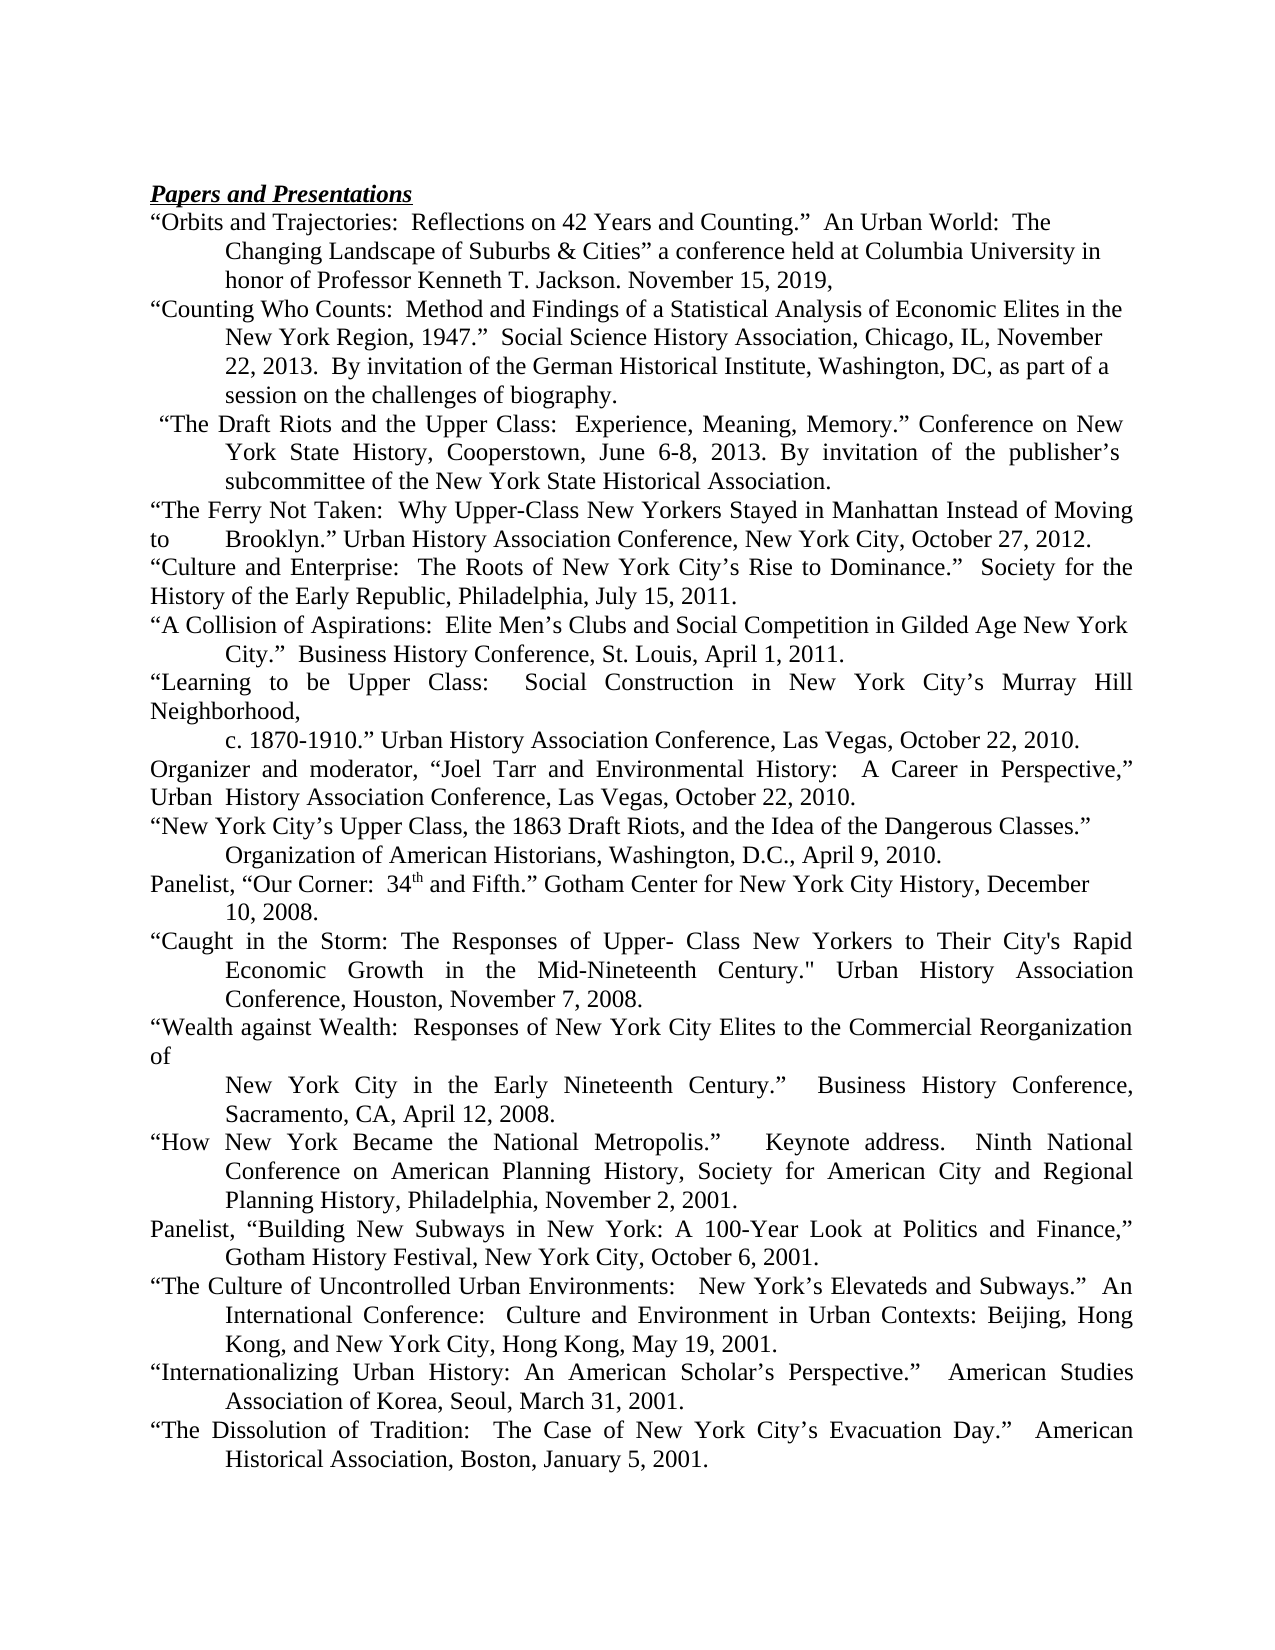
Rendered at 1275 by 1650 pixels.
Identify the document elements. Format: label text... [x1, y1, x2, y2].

text Papers and Presentations [150, 179, 1134, 207]
text c. 1870-1910.” Urban History Association Conference, Las Vegas, October 22, 2010. [150, 725, 1134, 754]
text “Orbits and Trajectories: Reflections on 42 Years and Counting.” An Urban World: The [150, 207, 1134, 236]
text New York City in the Early Nineteenth Century.” Business History Conference, Sacramento, CA, April 12, 2008. [225, 1070, 1134, 1127]
text “How New York Became the National Metropolis.” Keynote address. Ninth National Conference on American Planning History, Society for American City and Regional Planning History, Philadelphia, November 2, 2001. [150, 1127, 1134, 1214]
text City.” Business History Conference, St. Louis, April 1, 2011. [150, 639, 1134, 667]
text Organizer and moderator, “Joel Tarr and Environmental History: A Career in Perspective,” Urban History Association Conference, Las Vegas, October 22, 2010. [150, 754, 1134, 811]
text “Culture and Enterprise: The Roots of New York City’s Rise to Dominance.” Society for the History of the Early Republic, Philadelphia, July 15, 2011. [150, 552, 1134, 610]
text Changing Landscape of Suburbs & Cities” a conference held at Columbia University in honor of Professor Kenneth T. Jackson. November 15, 2019, [225, 236, 1134, 294]
text “The Dissolution of Tradition: The Case of New York City’s Evacuation Day.” American Historical Association, Boston, January 5, 2001. [150, 1415, 1134, 1472]
text “A Collision of Aspirations: Elite Men’s Clubs and Social Competition in Gilded Age New York [150, 610, 1134, 639]
text “Internationalizing Urban History: An American Scholar’s Perspective.” American Studies Association of Korea, Seoul, March 31, 2001. [150, 1357, 1134, 1415]
text Panelist, “Building New Subways in New York: A 100-Year Look at Politics and Finance,” Gotham History Festival, New York City, October 6, 2001. [150, 1214, 1134, 1271]
text “Caught in the Storm: The Responses of Upper- Class New Yorkers to Their City's Rapid Economic Growth in the Mid-Nineteenth Century." Urban History Association Conference, Houston, November 7, 2008. [150, 926, 1134, 1012]
text “New York City’s Upper Class, the 1863 Draft Riots, and the Idea of the Dangerous Classes.” [150, 811, 1134, 840]
text “The Ferry Not Taken: Why Upper-Class New Yorkers Stayed in Manhattan Instead of Moving to Brooklyn.” Urban History Association Conference, New York City, October 27, 2012. [150, 495, 1134, 552]
text Organization of American Historians, Washington, D.C., April 9, 2010. [225, 840, 1134, 869]
text “Counting Who Counts: Method and Findings of a Statistical Analysis of Economic Elites in the New York Region, 1947.” Social Science History Association, Chicago, IL, November 22, 2013. By invitation of the German Historical Institute, Washington, DC, as part of a session on the challenges of biography. [150, 294, 1134, 409]
text “Wealth against Wealth: Responses of New York City Elites to the Commercial Reorganization of [150, 1012, 1134, 1070]
text Panelist, “Our Corner: 34th and Fifth.” Gotham Center for New York City History, December [150, 869, 1134, 897]
text 10, 2008. [225, 897, 1134, 926]
text “The Draft Riots and the Upper Class: Experience, Meaning, Memory.” Conference on New York State History, Cooperstown, June 6-8, 2013. By invitation of the publisher’s subcommittee of the New York State Historical Association. [150, 409, 1134, 495]
text “The Culture of Uncontrolled Urban Environments: New York’s Elevateds and Subways.” An International Conference: Culture and Environment in Urban Contexts: Beijing, Hong Kong, and New York City, Hong Kong, May 19, 2001. [150, 1271, 1134, 1357]
text “Learning to be Upper Class: Social Construction in New York City’s Murray Hill Neighborhood, [150, 667, 1134, 725]
